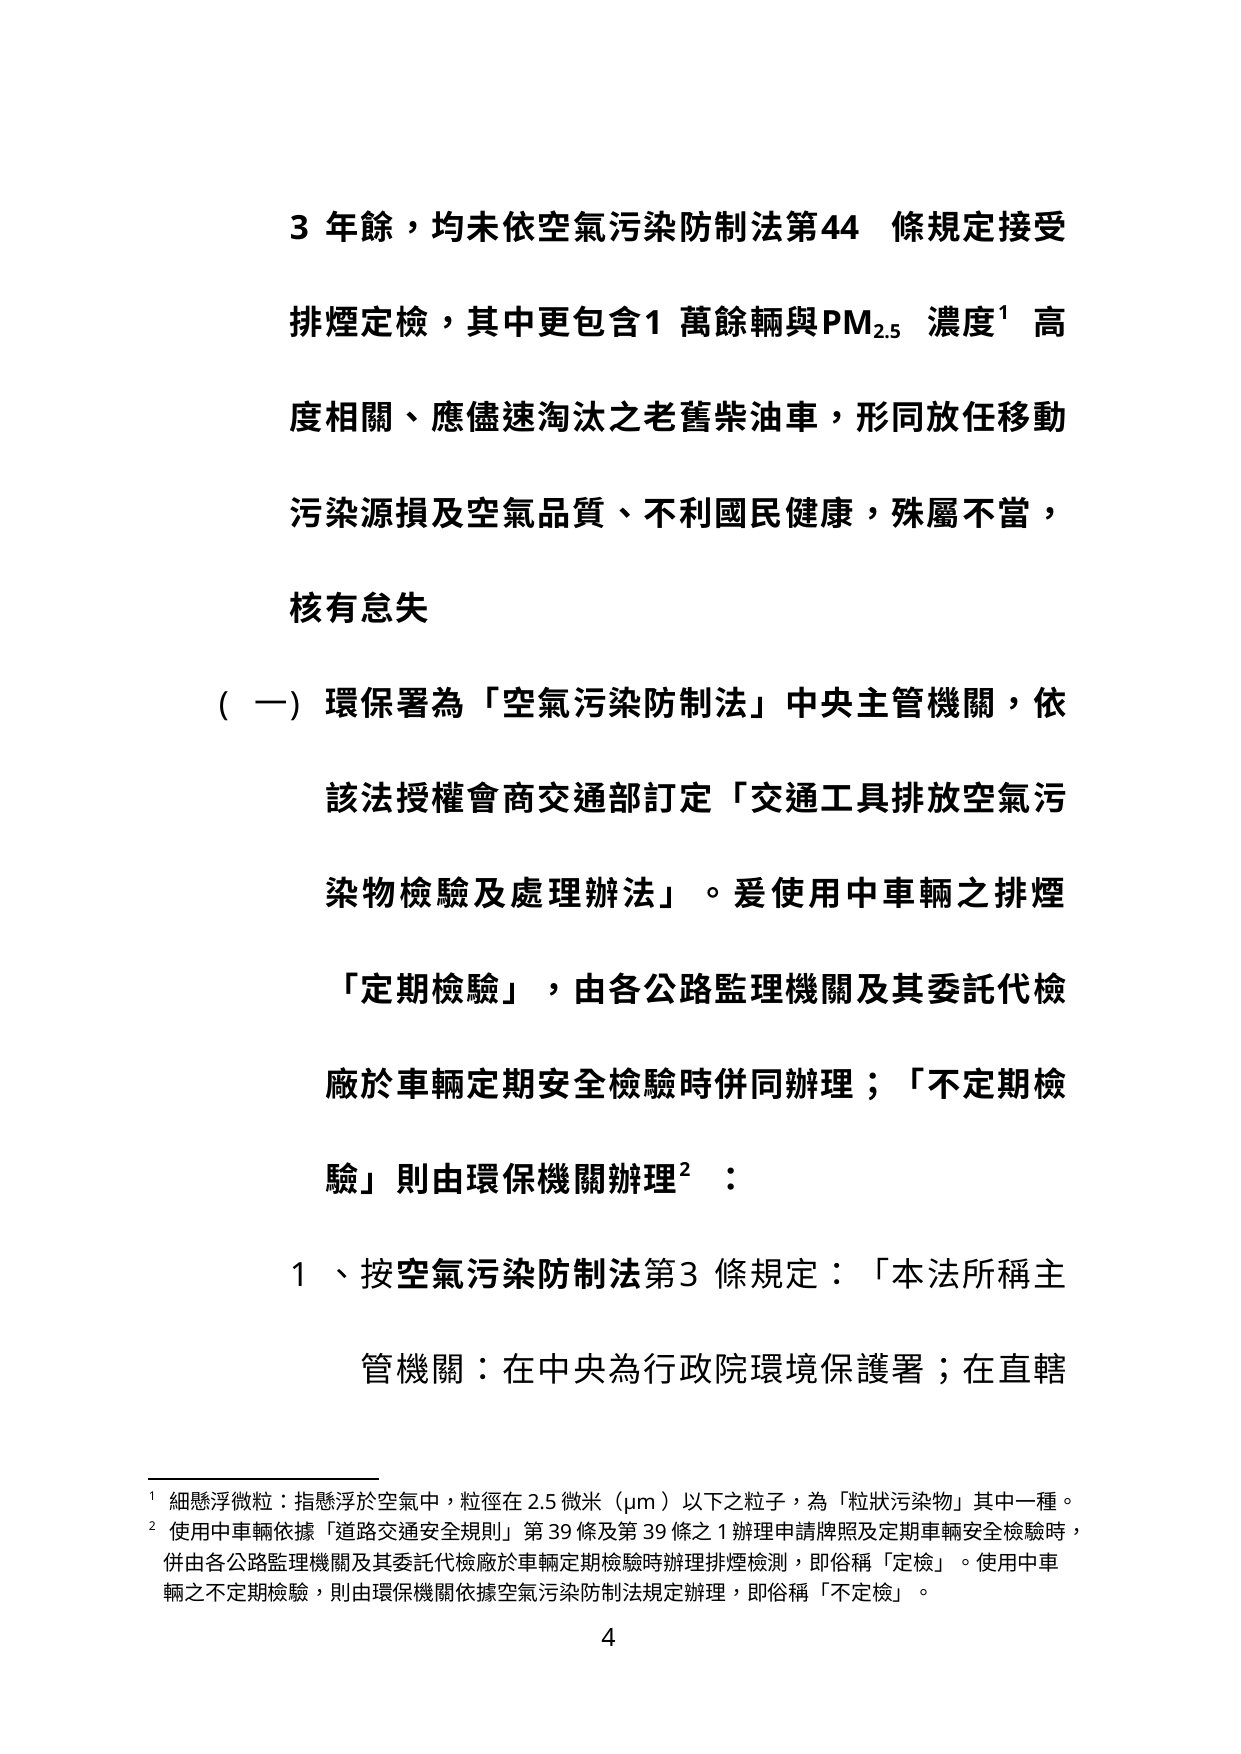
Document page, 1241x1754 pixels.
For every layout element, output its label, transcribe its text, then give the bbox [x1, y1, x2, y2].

subtitle 環保署為「空氣污染防制法」中央主管機關，依該法授權會商交通部訂定「交通工具排放空氣污染物檢驗及處理辦法」。爰使用中車輛之排煙「定期檢驗」，由各公路監理機關及其委託代檢廠於車輛定期安全檢驗時併同辦理；「不定期檢驗」則由環保機關辦理： [219, 653, 1069, 1224]
